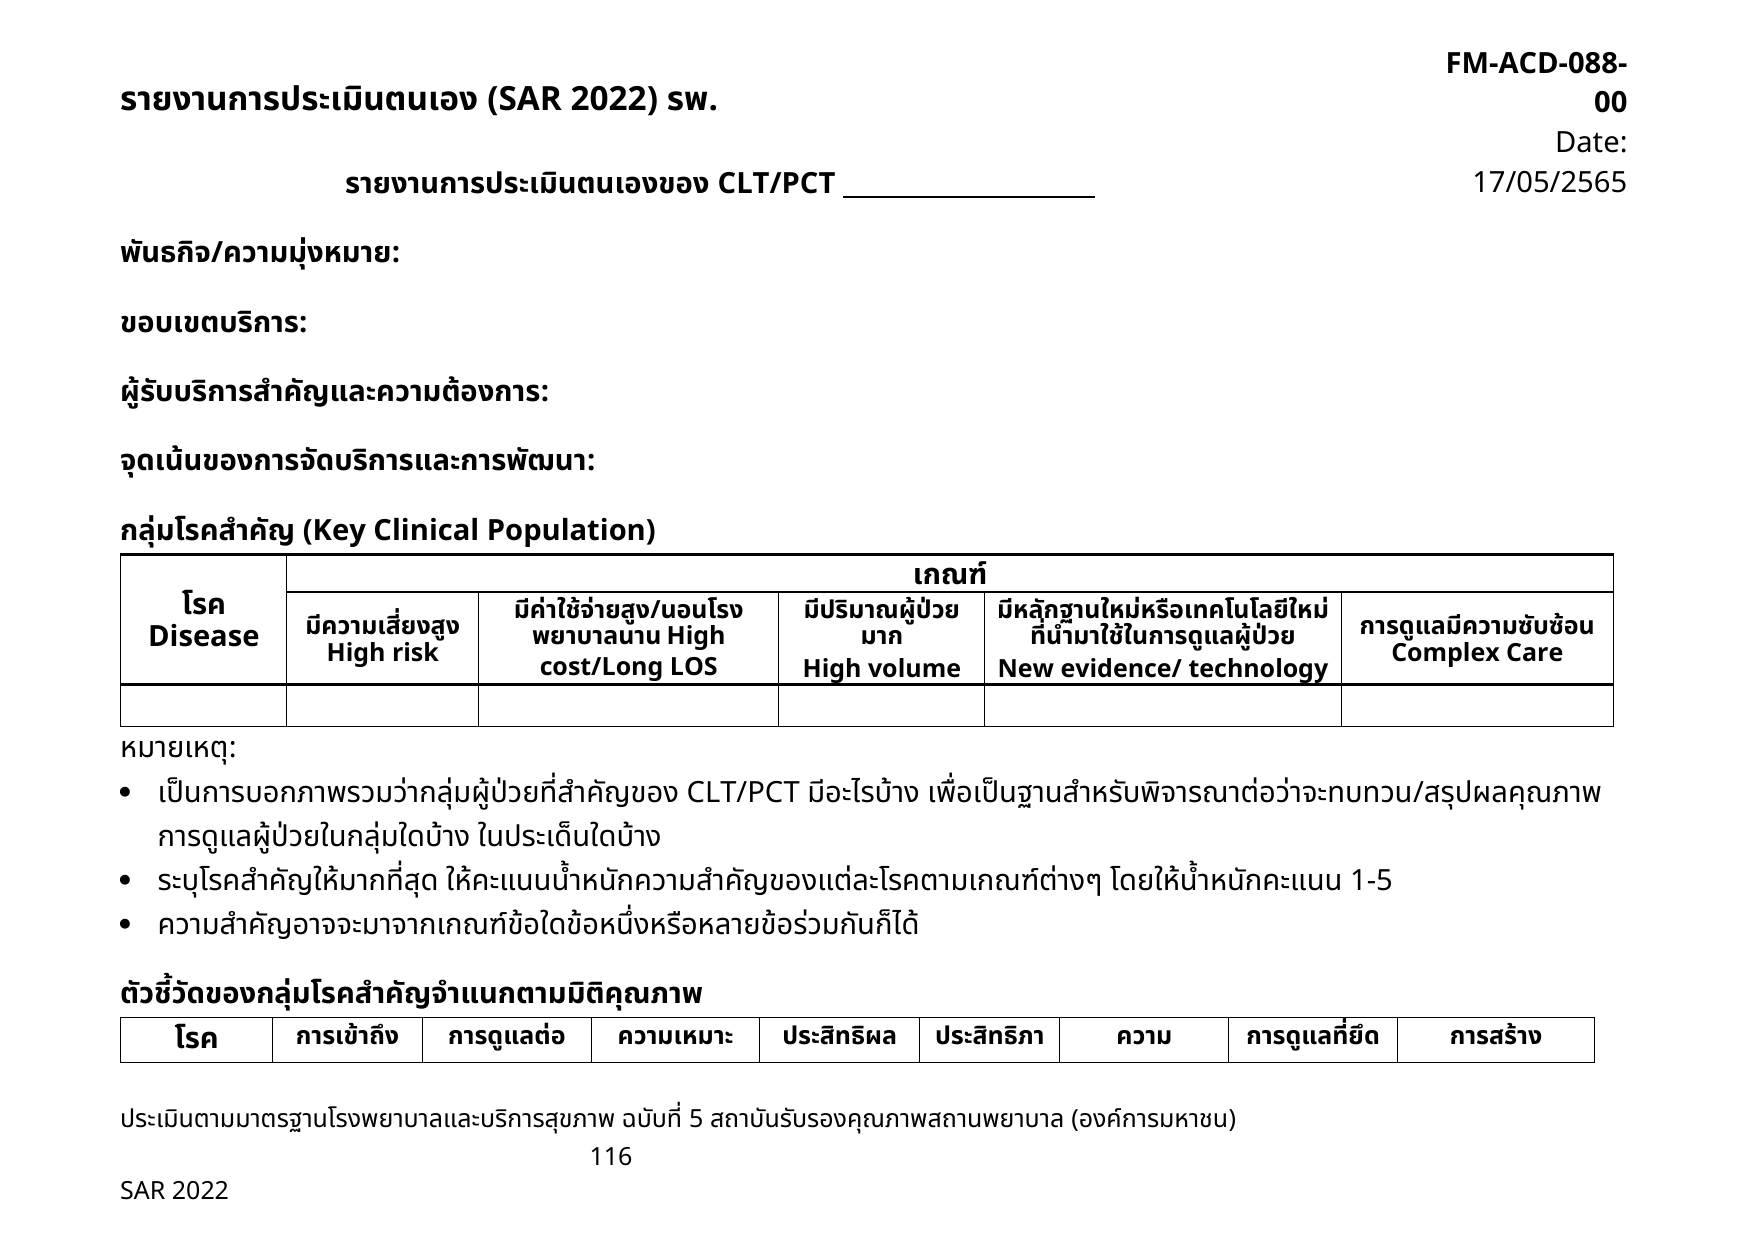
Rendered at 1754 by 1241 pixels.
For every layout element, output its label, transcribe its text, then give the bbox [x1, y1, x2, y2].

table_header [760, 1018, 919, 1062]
text กลุ่มโรคสำคัญ (Key Clinical Population) [120, 509, 1634, 553]
text ขอบเขตบริการ: [120, 301, 1634, 345]
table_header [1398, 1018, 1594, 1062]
text จุดเน้นของการจัดบริการและการพัฒนา: [120, 439, 1634, 484]
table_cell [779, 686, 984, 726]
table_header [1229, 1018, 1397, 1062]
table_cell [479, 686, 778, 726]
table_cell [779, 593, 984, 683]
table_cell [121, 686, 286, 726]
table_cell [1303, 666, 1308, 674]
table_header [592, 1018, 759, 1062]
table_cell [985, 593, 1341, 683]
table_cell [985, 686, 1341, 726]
text ตัวชี้วัดของกลุ่มโรคสำคัญจำแนกตามมิติคุณภาพ [120, 973, 1634, 1017]
text รายงานการประเมินตนเองของ CLT/PCT [270, 162, 1634, 207]
text พันธกิจ/ความมุ่งหมาย: [120, 232, 1634, 276]
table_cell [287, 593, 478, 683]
list เป็นการบอกภาพรวมว่ากลุ่มผู้ป่วยที่สำคัญของ CLT/PCT มีอะไรบ้าง เพื่อเป็นฐานสำหรับพิจารณาต่อว่าจะทบทวน/สรุปผลคุณภาพการดูแลผู้ป่วยในกลุ่มใดบ้าง ในประเด็นใดบ้าง [120, 771, 1634, 859]
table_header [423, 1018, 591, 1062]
list ระบุโรคสำคัญให้มากที่สุด ให้คะแนนน้ำหนักความสำคัญของแต่ละโรคตามเกณฑ์ต่างๆ โดยให้น้ำหนักคะแนน 1-5 [120, 859, 1634, 903]
list ความสำคัญอาจจะมาจากเกณฑ์ข้อใดข้อหนึ่งหรือหลายข้อร่วมกันก็ได้ [120, 903, 1634, 948]
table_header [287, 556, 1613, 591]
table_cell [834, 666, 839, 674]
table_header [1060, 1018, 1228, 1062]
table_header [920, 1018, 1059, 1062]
text หมายเหตุ: [120, 727, 1634, 771]
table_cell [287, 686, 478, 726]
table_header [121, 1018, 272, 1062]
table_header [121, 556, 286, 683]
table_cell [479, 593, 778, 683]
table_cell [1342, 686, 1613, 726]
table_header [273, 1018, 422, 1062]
text ผู้รับบริการสำคัญและความต้องการ: [120, 370, 1634, 414]
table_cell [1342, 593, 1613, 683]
